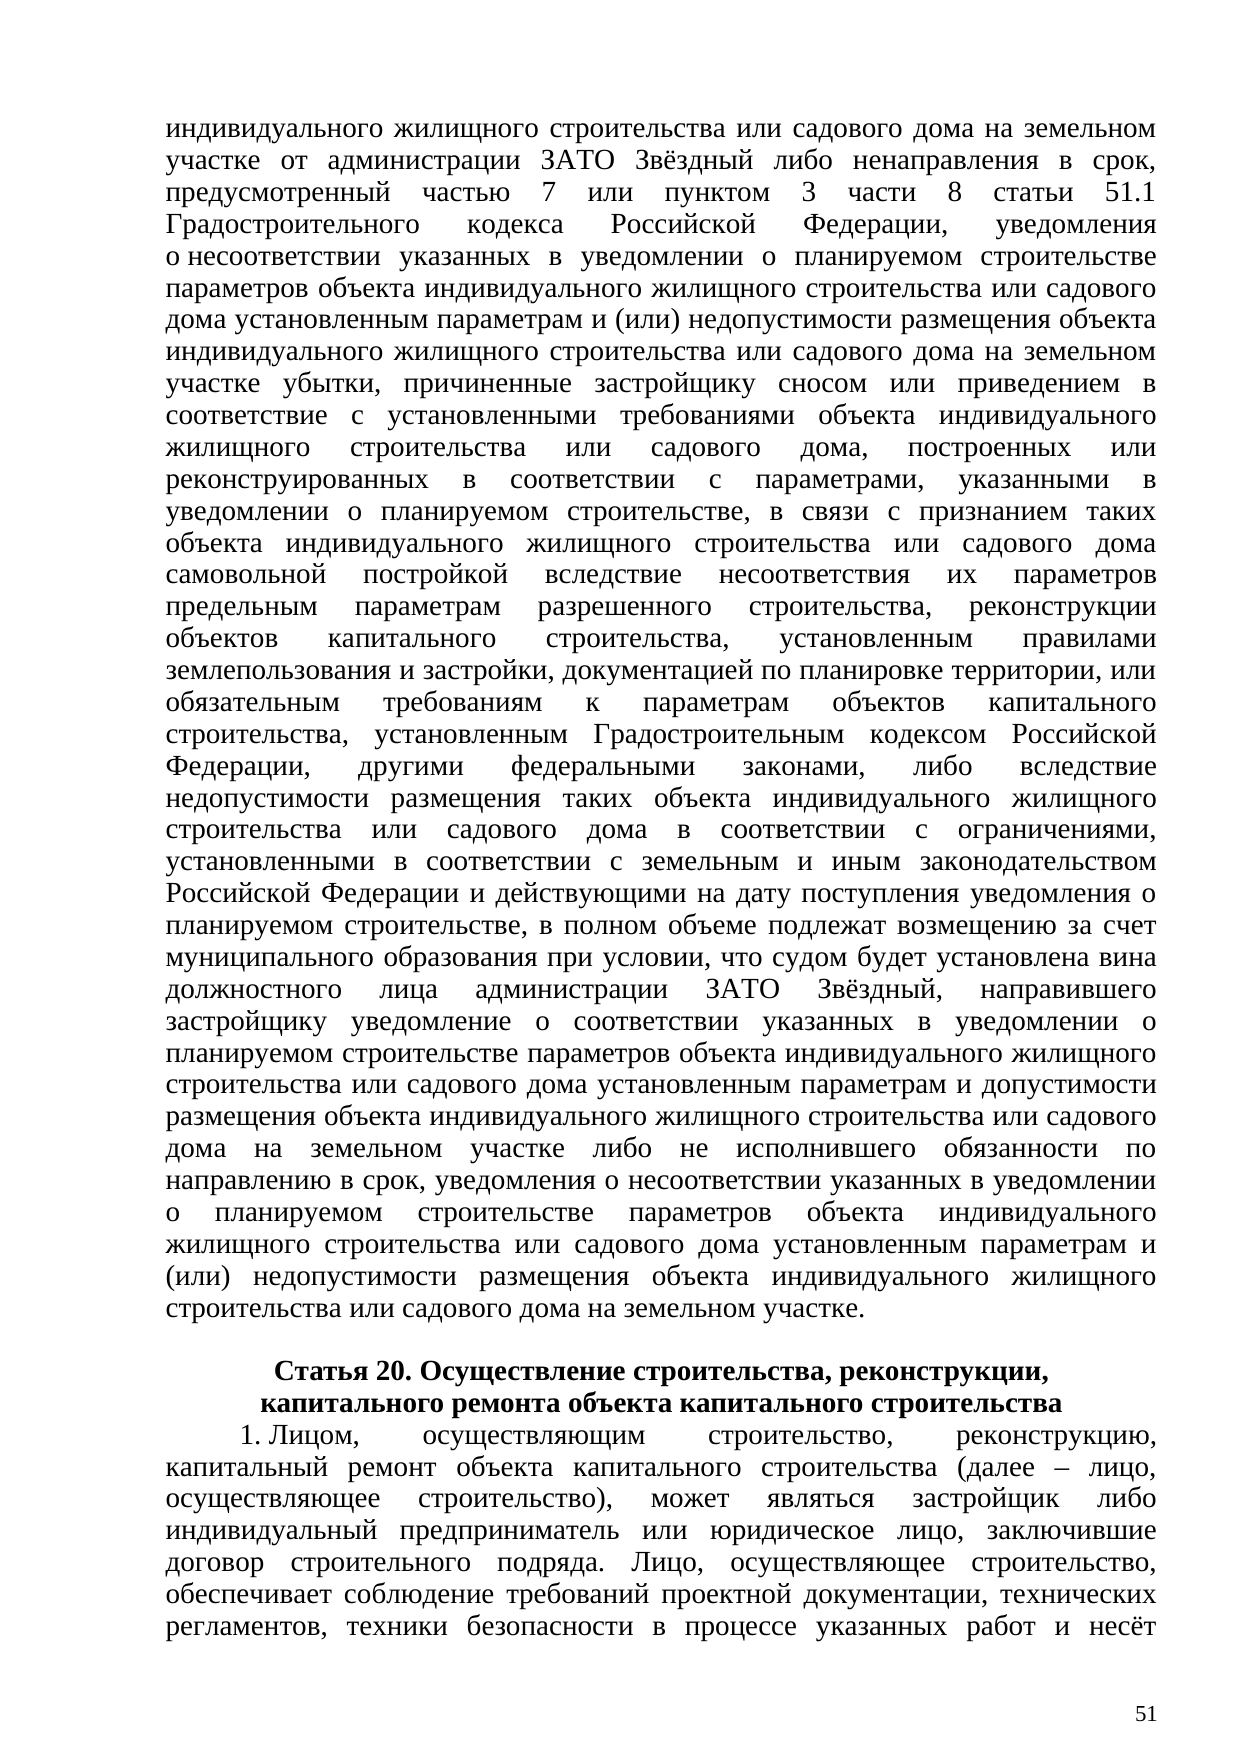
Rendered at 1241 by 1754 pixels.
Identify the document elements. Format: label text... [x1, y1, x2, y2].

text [165, 1419, 1157, 1642]
text Статья 20. Осуществление строительства, реконструкции, [165, 1355, 1157, 1387]
text капитального ремонта объекта капитального строительства [165, 1387, 1157, 1419]
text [165, 112, 1157, 1323]
